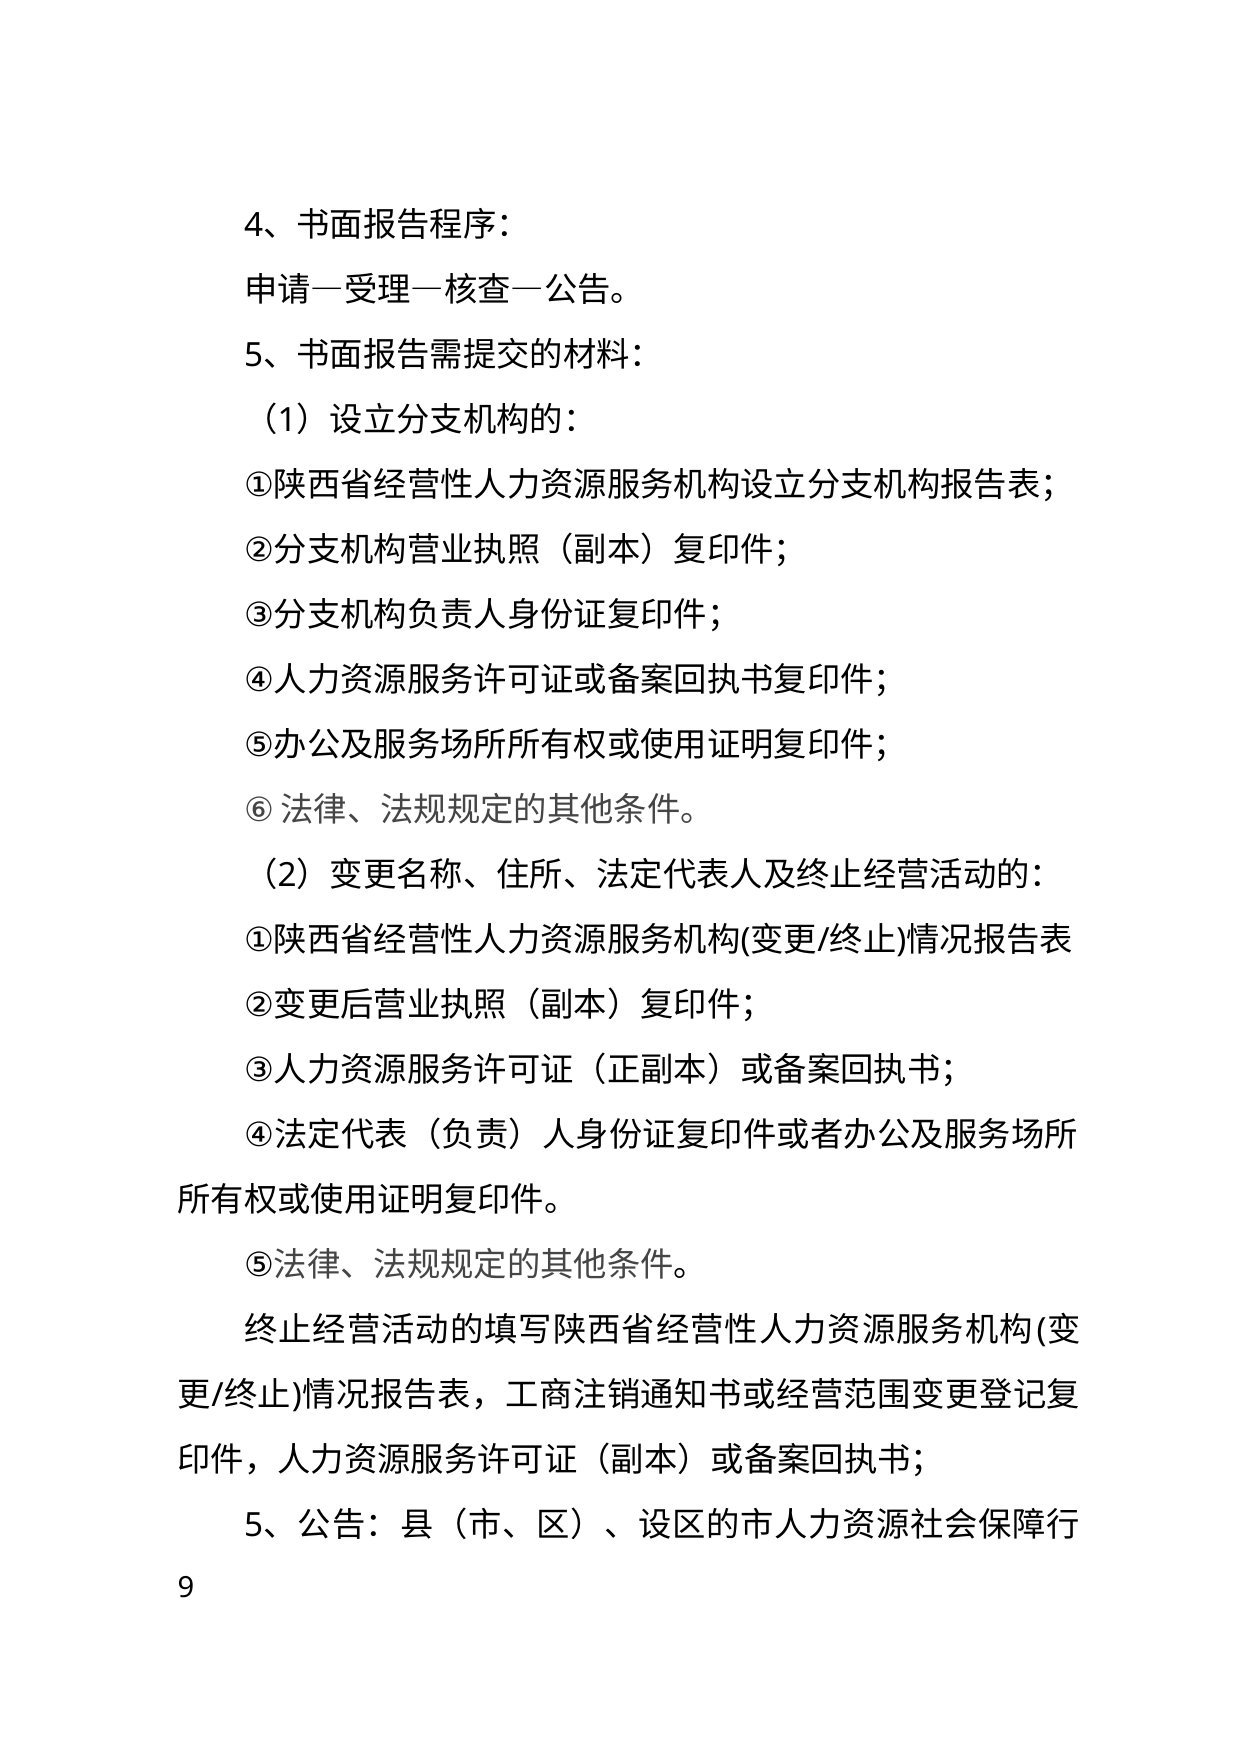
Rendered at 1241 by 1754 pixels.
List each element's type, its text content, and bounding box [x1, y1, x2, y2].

text ③人力资源服务许可证（正副本）或备案回执书； [177, 1034, 1081, 1099]
text ⑥法律、法规规定的其他条件。 [177, 774, 1081, 839]
text ①陕西省经营性人力资源服务机构设立分支机构报告表； [177, 449, 1081, 514]
text 终止经营活动的填写陕西省经营性人力资源服务机构(变更/终止)情况报告表，工商注销通知书或经营范围变更登记复印件，人力资源服务许可证（副本）或备案回执书； [177, 1294, 1081, 1489]
text （1）设立分支机构的： [177, 384, 1081, 449]
text 4、书面报告程序： [177, 189, 1081, 254]
text （2）变更名称、住所、法定代表人及终止经营活动的： [177, 839, 1081, 904]
text ⑤法律、法规规定的其他条件。 [177, 1229, 1081, 1294]
text 5、书面报告需提交的材料： [244, 319, 1081, 384]
text ②分支机构营业执照（副本）复印件； [177, 514, 1081, 579]
text ④人力资源服务许可证或备案回执书复印件； [177, 644, 1081, 709]
text ④法定代表（负责）人身份证复印件或者办公及服务场所所有权或使用证明复印件。 [177, 1099, 1081, 1229]
text ①陕西省经营性人力资源服务机构(变更/终止)情况报告表 [177, 904, 1081, 969]
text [177, 1489, 1081, 1554]
text ②变更后营业执照（副本）复印件； [177, 969, 1081, 1034]
text 申请—受理—核查—公告。 [177, 254, 1081, 319]
text ⑤办公及服务场所所有权或使用证明复印件； [177, 709, 1081, 774]
text ③分支机构负责人身份证复印件； [177, 579, 1081, 644]
